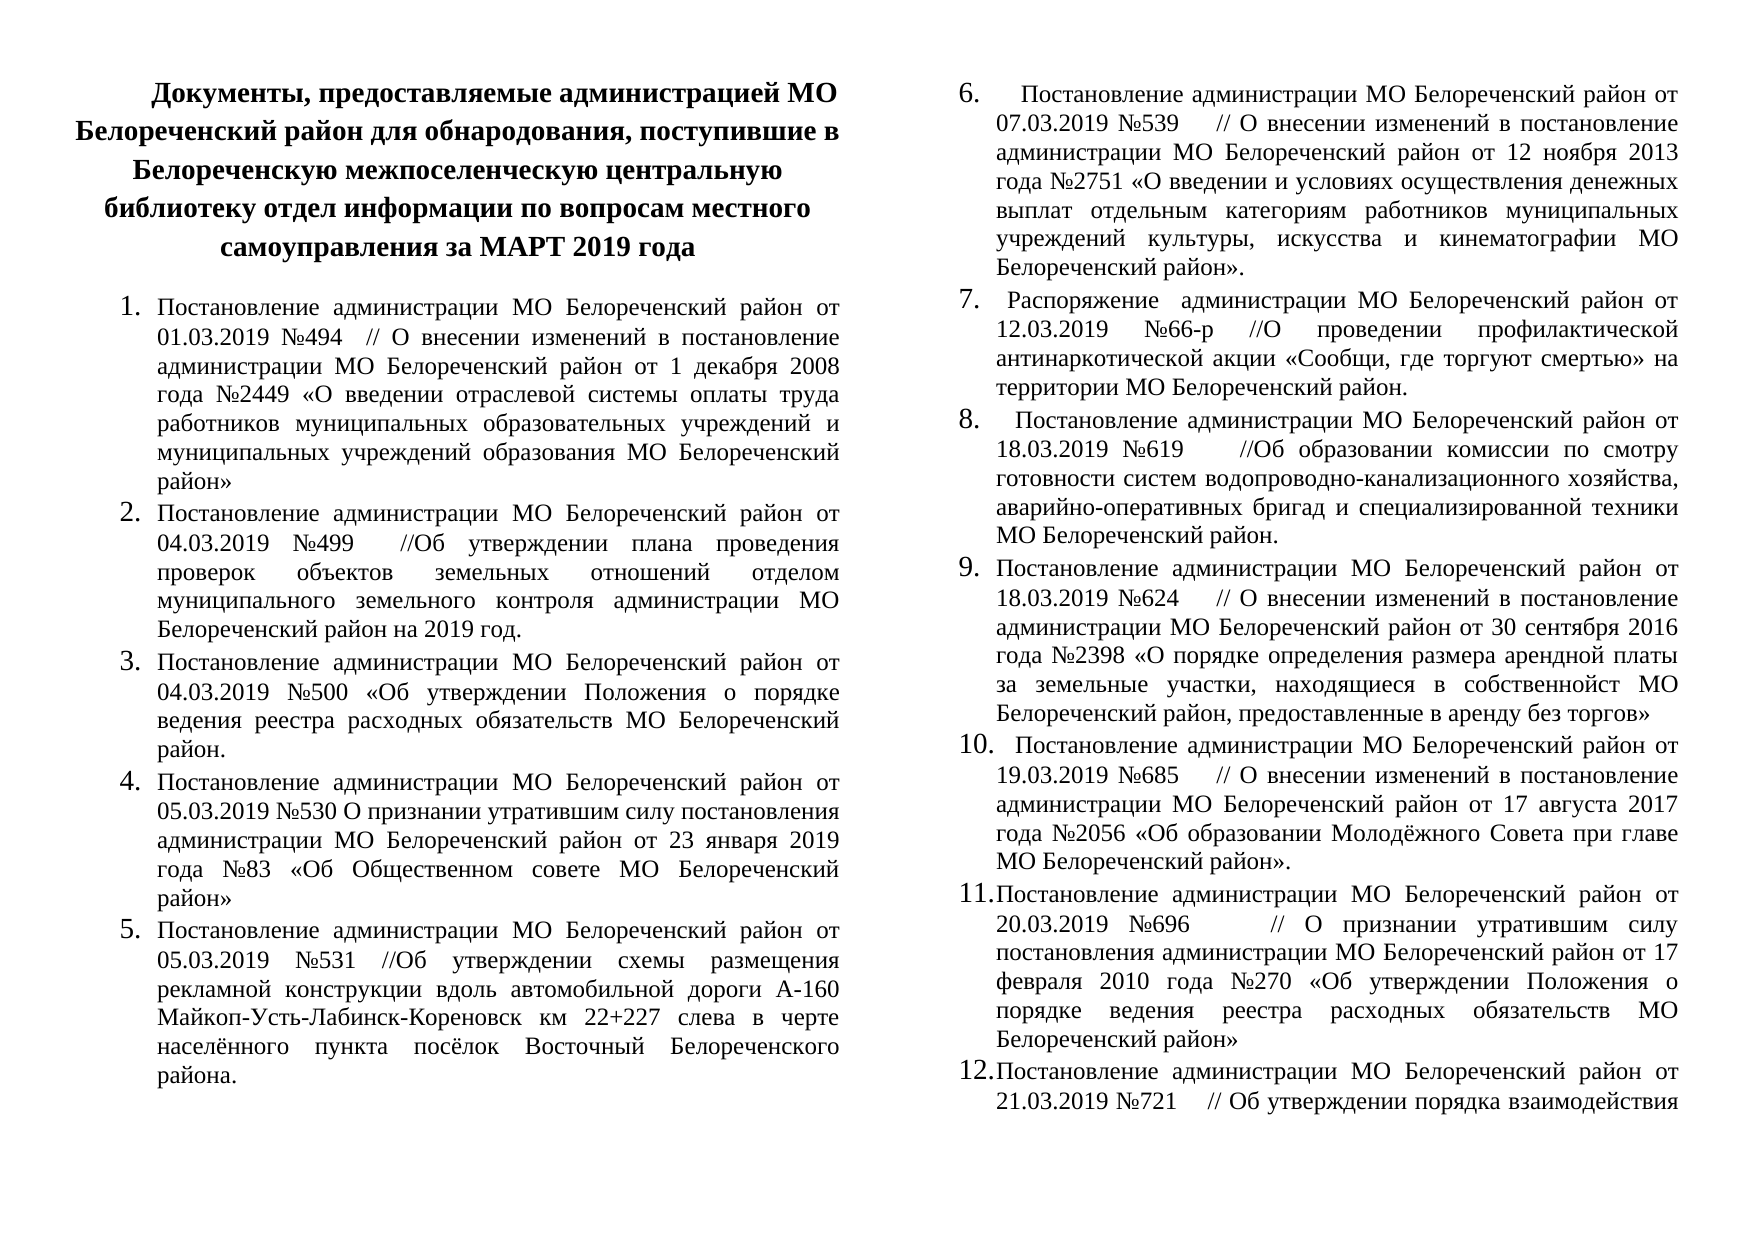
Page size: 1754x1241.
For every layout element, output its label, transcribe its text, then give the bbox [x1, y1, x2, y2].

list Постановление администрации МО Белореченский район от 07.03.2019 №539 // О внесении изменений в постановление администрации МО Белореченский район от 12 ноября 2013 года №2751 «О введении и условиях осуществления денежных выплат отдельным категориям работников муниципальных учреждений культуры, искусства и кинематографии МО Белореченский район». [958, 75, 1679, 281]
list Постановление администрации МО Белореченский район от 18.03.2019 №624 // О внесении изменений в постановление администрации МО Белореченский район от 30 сентября 2016 года №2398 «О порядке определения размера арендной платы за земельные участки, находящиеся в собственнойст МО Белореченский район, предоставленные в аренду без торгов» [958, 549, 1679, 727]
list Постановление администрации МО Белореченский район от 20.03.2019 №696 // О признании утратившим силу постановления администрации МО Белореченский район от 17 февраля 2010 года №270 «Об утверждении Положения о порядке ведения реестра расходных обязательств МО Белореченский район» [958, 875, 1679, 1052]
list Распоряжение администрации МО Белореченский район от 12.03.2019 №66-р //О проведении профилактической антинаркотической акции «Сообщи, где торгуют смертью» на территории МО Белореченский район. [958, 281, 1679, 401]
list Постановление администрации МО Белореченский район от 01.03.2019 №494 // О внесении изменений в постановление администрации МО Белореченский район от 1 декабря 2008 года №2449 «О введении отраслевой системы оплаты труда работников муниципальных образовательных учреждений и муниципальных учреждений образования МО Белореченский район» [119, 288, 840, 494]
list Постановление администрации МО Белореченский район от 05.03.2019 №530 О признании утратившим силу постановления администрации МО Белореченский район от 23 января 2019 года №83 «Об Общественном совете МО Белореченский район» [119, 763, 840, 911]
list Постановление администрации МО Белореченский район от 18.03.2019 №619 //Об образовании комиссии по смотру готовности систем водопроводно-канализационного хозяйства, аварийно-оперативных бригад и специализированной техники МО Белореченский район. [958, 401, 1679, 549]
list Постановление администрации МО Белореченский район от 05.03.2019 №531 //Об утверждении схемы размещения рекламной конструкции вдоль автомобильной дороги А-160 Майкоп-Усть-Лабинск-Кореновск км 22+227 слева в черте населённого пункта посёлок Восточный Белореченского района. [119, 911, 840, 1089]
list Постановление администрации МО Белореченский район от 04.03.2019 №499 //Об утверждении плана проведения проверок объектов земельных отношений отделом муниципального земельного контроля администрации МО Белореченский район на 2019 год. [119, 494, 840, 643]
list Постановление администрации МО Белореченский район от 04.03.2019 №500 «Об утверждении Положения о порядке ведения реестра расходных обязательств МО Белореченский район. [119, 643, 840, 763]
list Постановление администрации МО Белореченский район от 19.03.2019 №685 // О внесении изменений в постановление администрации МО Белореченский район от 17 августа 2017 года №2056 «Об образовании Молодёжного Совета при главе МО Белореченский район». [958, 727, 1679, 875]
text Документы, предоставляемые администрацией МО Белореченский район для обнародования, поступившие в Белореченскую межпоселенческую центральную библиотеку отдел информации по вопросам местного самоуправления за МАРТ 2019 года [75, 75, 840, 263]
